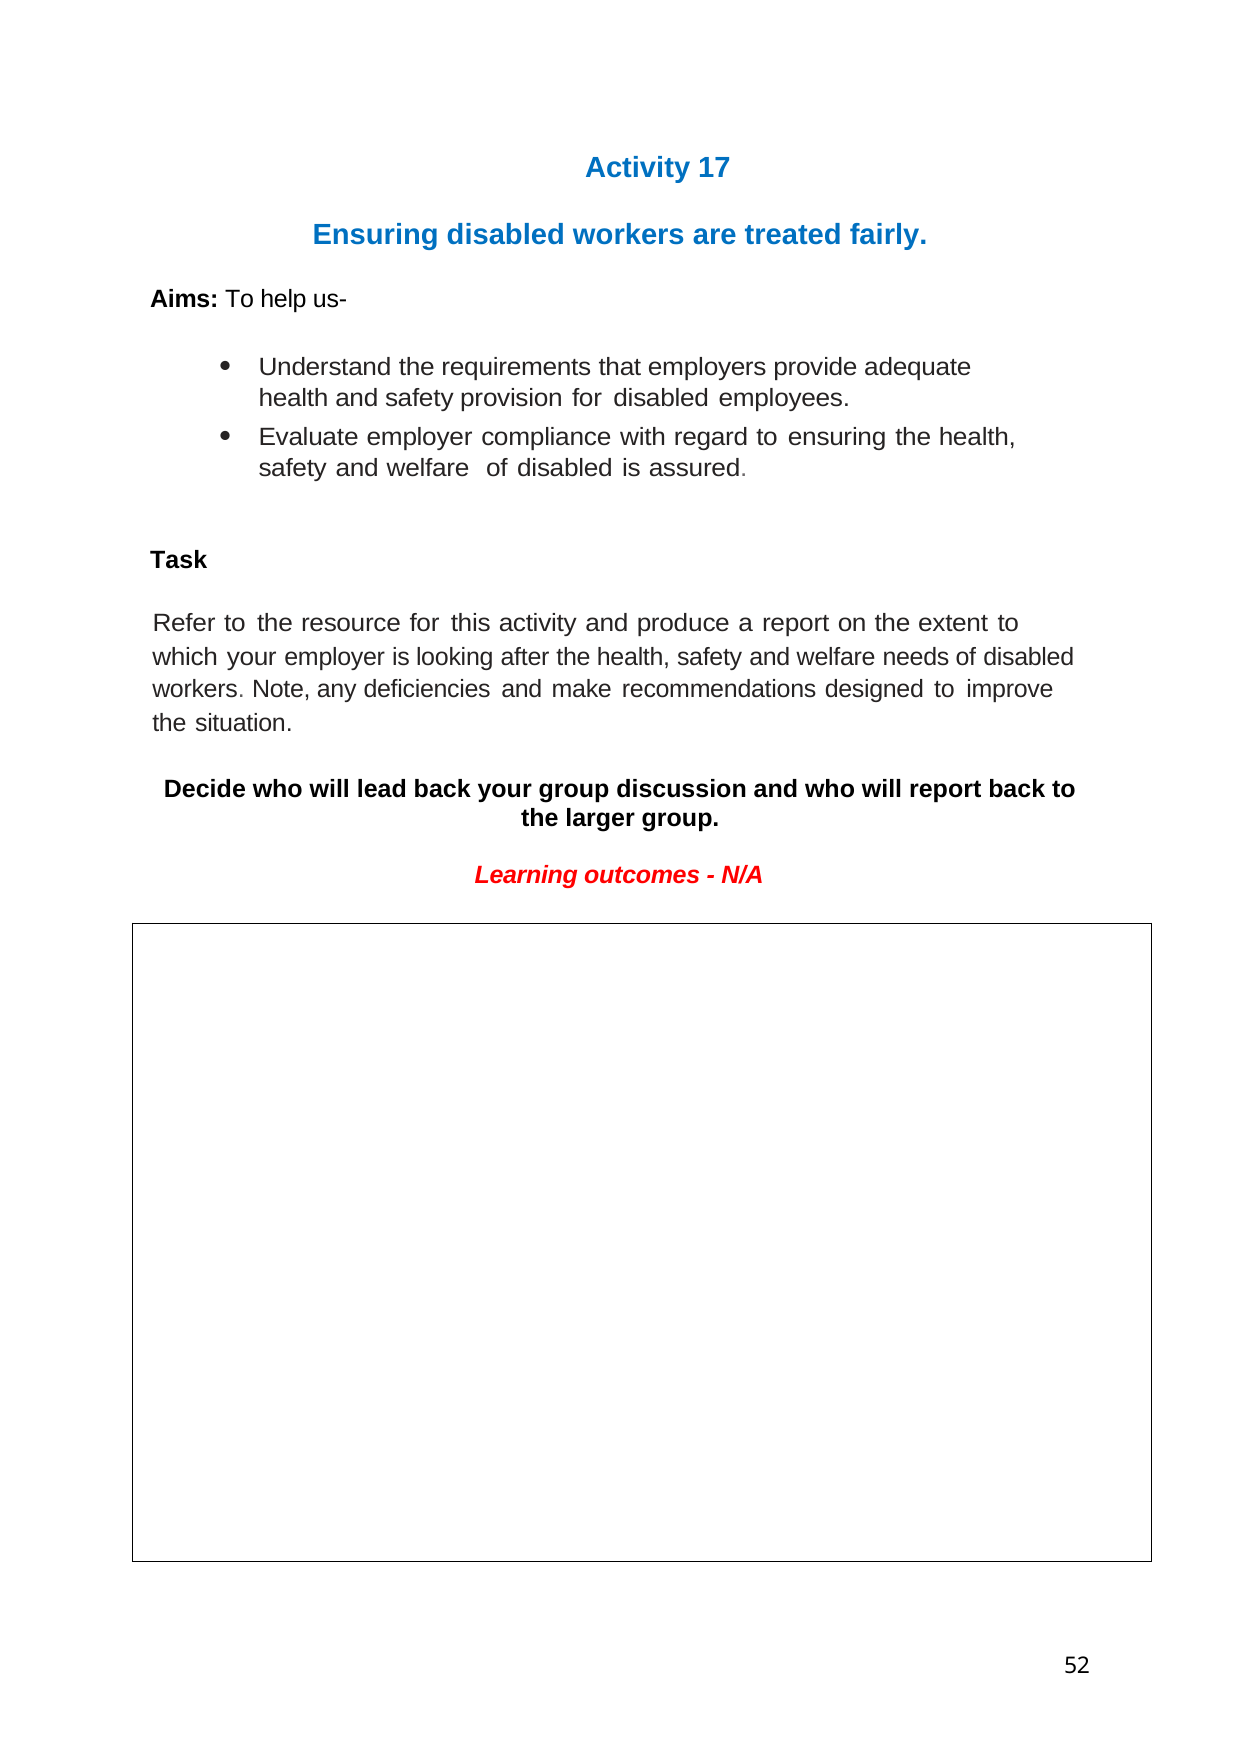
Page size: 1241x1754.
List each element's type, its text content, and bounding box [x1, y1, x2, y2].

text Ensuring disabled workers are treated fairly. [150, 217, 1090, 251]
text Aims: To help us- [150, 284, 1090, 313]
table_header [133, 924, 1151, 1561]
list Understand the requirements that employers provide adequate health and safety provision for disabled employees. [220, 352, 1047, 412]
text Task [150, 545, 1090, 574]
text Decide who will lead back your group discussion and who will report back to the larger group. [150, 774, 1090, 832]
list Evaluate employer compliance with regard to ensuring the health, safety and welfare of disabled is assured. [220, 421, 1088, 481]
text Refer to the resource for this activity and produce a report on the extent to which your employer is looking after the health, safety and welfare needs of disabled workers. Note, any deficiencies and make recommendations designed to improve the situation. [152, 608, 1090, 736]
text Activity 17 [225, 150, 1090, 183]
text Learning outcomes - N/A [150, 860, 1090, 889]
